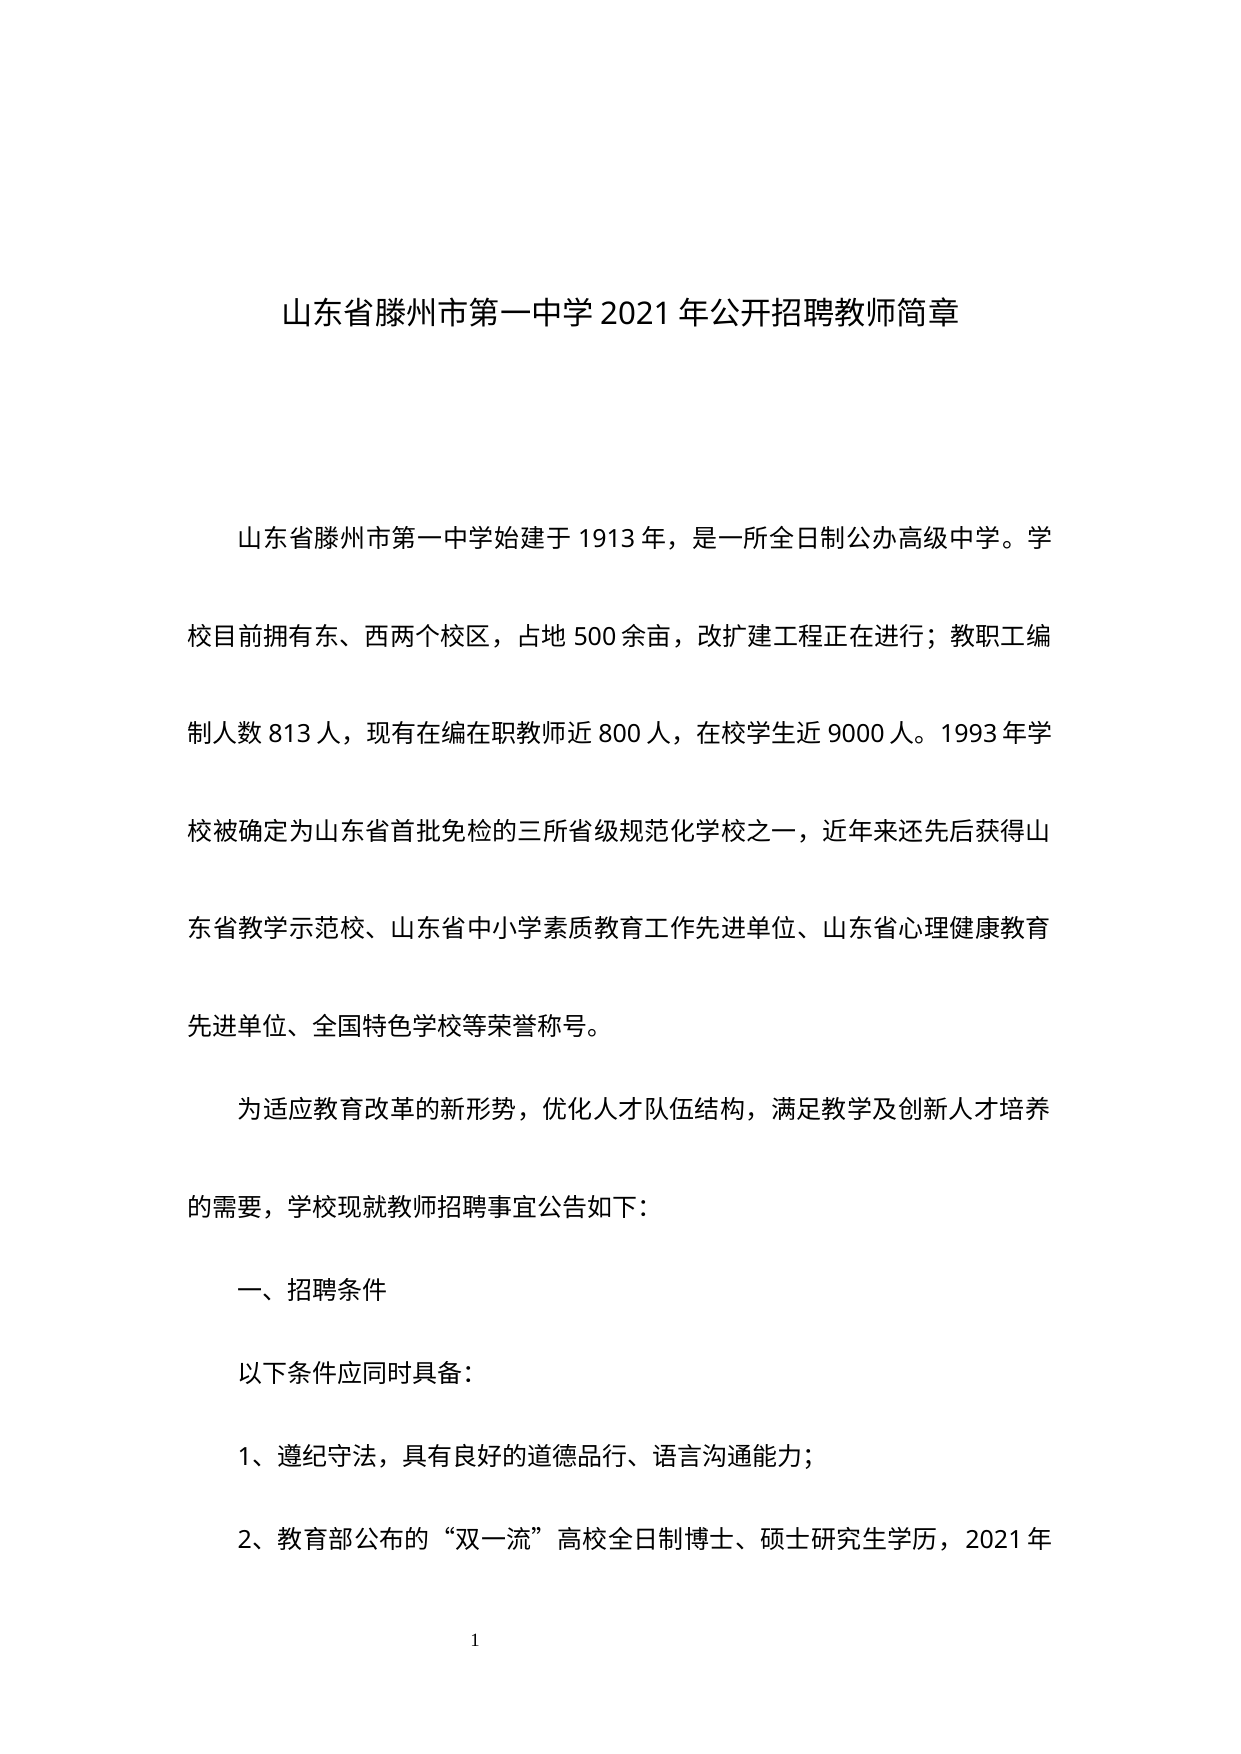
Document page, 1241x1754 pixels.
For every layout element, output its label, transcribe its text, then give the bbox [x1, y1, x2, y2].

text 山东省滕州市第一中学2021年公开招聘教师简章 [187, 278, 1053, 343]
text 山东省滕州市第一中学始建于1913年，是一所全日制公办高级中学。学校目前拥有东、西两个校区，占地500余亩，改扩建工程正在进行；教职工编制人数813人，现有在编在职教师近800人，在校学生近9000人。1993年学校被确定为山东省首批免检的三所省级规范化学校之一，近年来还先后获得山东省教学示范校、山东省中小学素质教育工作先进单位、山东省心理健康教育先进单位、全国特色学校等荣誉称号。 [187, 504, 1053, 1057]
text 以下条件应同时具备： [187, 1339, 1053, 1404]
text 1、遵纪守法，具有良好的道德品行、语言沟通能力； [187, 1422, 1053, 1487]
text 一、招聘条件 [187, 1256, 1053, 1321]
text 为适应教育改革的新形势，优化人才队伍结构，满足教学及创新人才培养的需要，学校现就教师招聘事宜公告如下： [187, 1075, 1053, 1238]
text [187, 1505, 1053, 1570]
